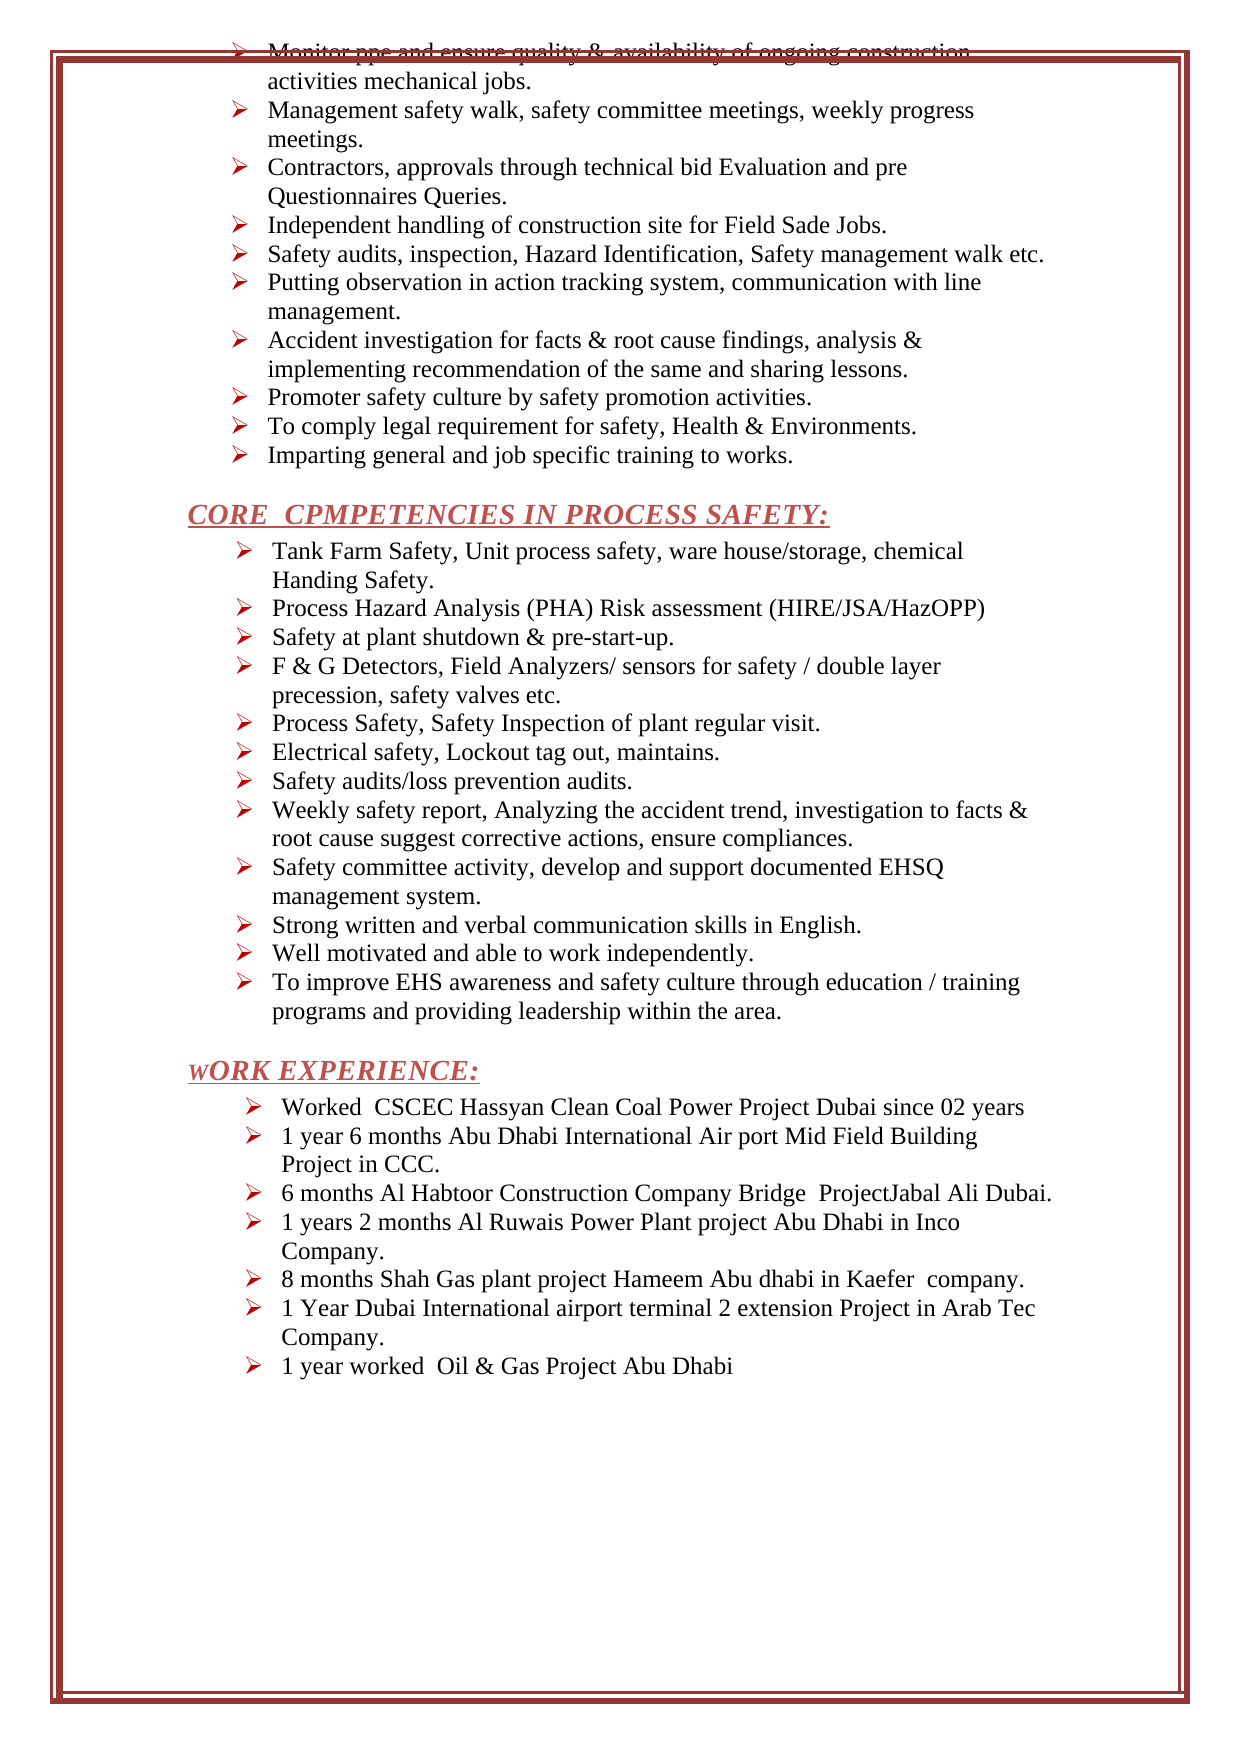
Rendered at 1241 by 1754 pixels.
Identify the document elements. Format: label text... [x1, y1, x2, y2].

list Strong written and verbal communication skills in English. [234, 910, 1053, 938]
list To comply legal requirement for safety, Health & Environments. [230, 411, 1053, 440]
list 1 Year Dubai International airport terminal 2 extension Project in Arab Tec Company. [244, 1293, 1053, 1351]
text CORE CPMPETENCIES IN PROCESS SAFETY: [187, 497, 1053, 531]
text wORK EXPERIENCE: [187, 1053, 1053, 1087]
list 8 months Shah Gas plant project Hameem Abu dhabi in Kaefer company. [244, 1264, 1053, 1293]
list Process Safety, Safety Inspection of plant regular visit. [234, 708, 1053, 737]
list Promoter safety culture by safety promotion activities. [230, 382, 1053, 411]
list Safety committee activity, develop and support documented EHSQ management system. [234, 852, 1053, 910]
list Safety audits, inspection, Hazard Identification, Safety management walk etc. [230, 239, 1053, 267]
list 1 years 2 months Al Ruwais Power Plant project Abu Dhabi in Inco Company. [244, 1207, 1053, 1264]
list Worked CSCEC Hassyan Clean Coal Power Project Dubai since 02 years [244, 1092, 1053, 1121]
list Imparting general and job specific training to works. [230, 440, 1053, 469]
list Weekly safety report, Analyzing the accident trend, investigation to facts & root cause suggest corrective actions, ensure compliances. [234, 795, 1053, 852]
list Tank Farm Safety, Unit process safety, ware house/storage, chemical Handing Safety. [234, 536, 1053, 593]
list Management safety walk, safety committee meetings, weekly progress meetings. [230, 95, 1053, 152]
list Accident investigation for facts & root cause findings, analysis & implementing recommendation of the same and sharing lessons. [230, 325, 1053, 382]
list Process Hazard Analysis (PHA) Risk assessment (HIRE/JSA/HazOPP) [234, 593, 1053, 622]
list Safety audits/loss prevention audits. [234, 766, 1053, 795]
list Independent handling of construction site for Field Sade Jobs. [230, 210, 1053, 239]
list Well motivated and able to work independently. [234, 938, 1053, 967]
list Monitor ppe and ensure quality & availability of ongoing construction activities mechanical jobs. [230, 37, 1053, 50]
list 1 year worked Oil & Gas Project Abu Dhabi [244, 1351, 1053, 1379]
list Putting observation in action tracking system, communication with line management. [230, 267, 1053, 325]
list Electrical safety, Lockout tag out, maintains. [234, 737, 1053, 766]
list Safety at plant shutdown & pre-start-up. [234, 622, 1053, 651]
list F & G Detectors, Field Analyzers/ sensors for safety / double layer precession, safety valves etc. [234, 651, 1053, 708]
list To improve EHS awareness and safety culture through education / training programs and providing leadership within the area. [234, 967, 1053, 1025]
list Contractors, approvals through technical bid Evaluation and pre Questionnaires Queries. [230, 152, 1053, 210]
list 6 months Al Habtoor Construction Company Bridge ProjectJabal Ali Dubai. [244, 1178, 1053, 1207]
list Monitor ppe and ensure quality & availability of ongoing construction activities mechanical jobs. [230, 63, 1053, 95]
list 1 year 6 months Abu Dhabi International Air port Mid Field Building Project in CCC. [244, 1121, 1053, 1178]
